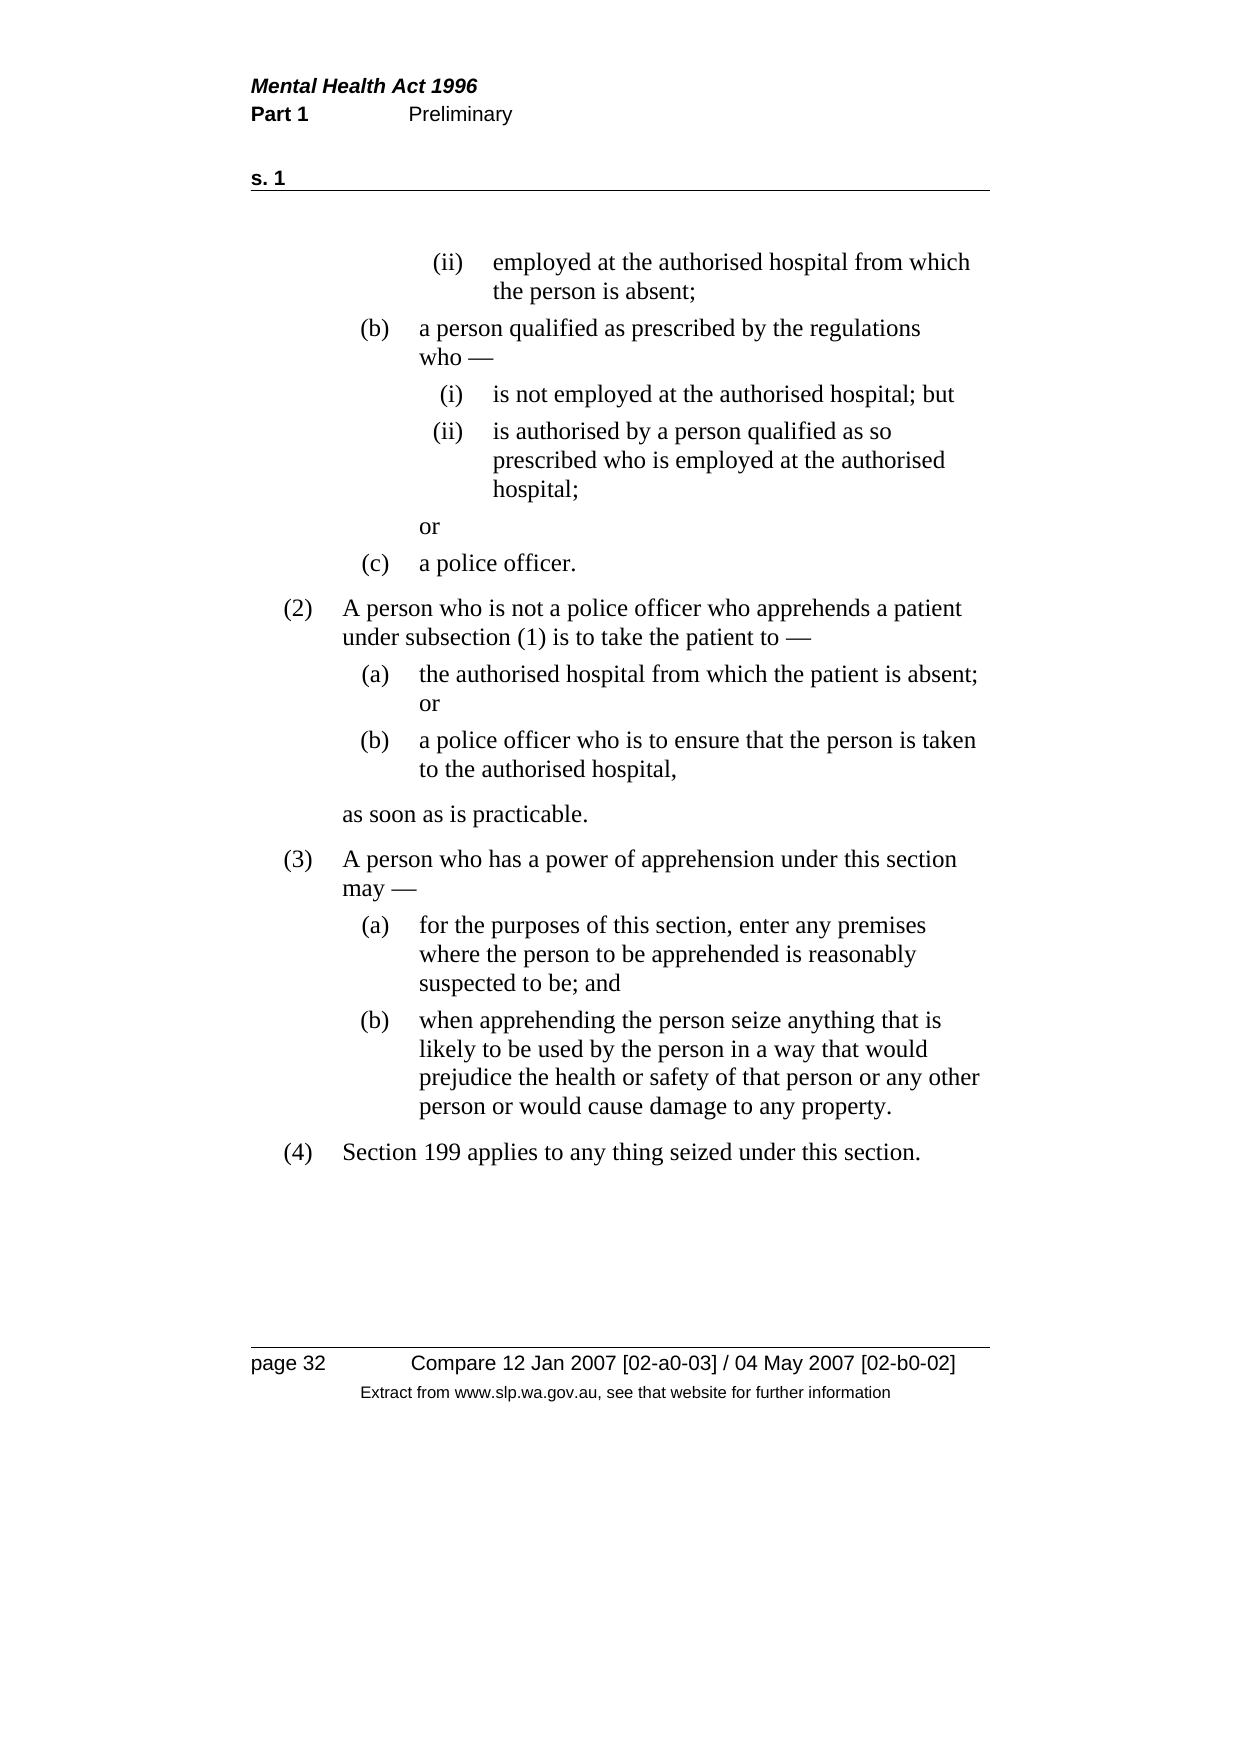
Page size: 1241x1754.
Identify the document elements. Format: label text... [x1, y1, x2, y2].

text (ii) is authorised by a person qualified as so prescribed who is employed at the authorised hospital; [251, 416, 990, 502]
text (i) is not employed at the authorised hospital; but [251, 379, 990, 408]
text (c) a police officer. [251, 548, 990, 577]
text (2) A person who is not a police officer who apprehends a patient under subsection (1) is to take the patient to — [251, 593, 990, 651]
text (3) A person who has a power of apprehension under this section may — [251, 844, 990, 902]
text (b) when apprehending the person seize anything that is likely to be used by the person in a way that would prejudice the health or safety of that person or any other person or would cause damage to any property. [251, 1005, 990, 1120]
text (b) a police officer who is to ensure that the person is taken to the authorised hospital, [251, 725, 990, 782]
text or [251, 511, 990, 539]
text (ii) employed at the authorised hospital from which the person is absent; [251, 247, 990, 305]
text (4) Section 199 applies to any thing seized under this section. [251, 1137, 990, 1165]
text (b) a person qualified as prescribed by the regulations who — [251, 313, 990, 371]
text (a) the authorised hospital from which the patient is absent; or [251, 659, 990, 717]
text as soon as is practicable. [251, 799, 990, 828]
text (a) for the purposes of this section, enter any premises where the person to be apprehended is reasonably suspected to be; and [251, 910, 990, 997]
